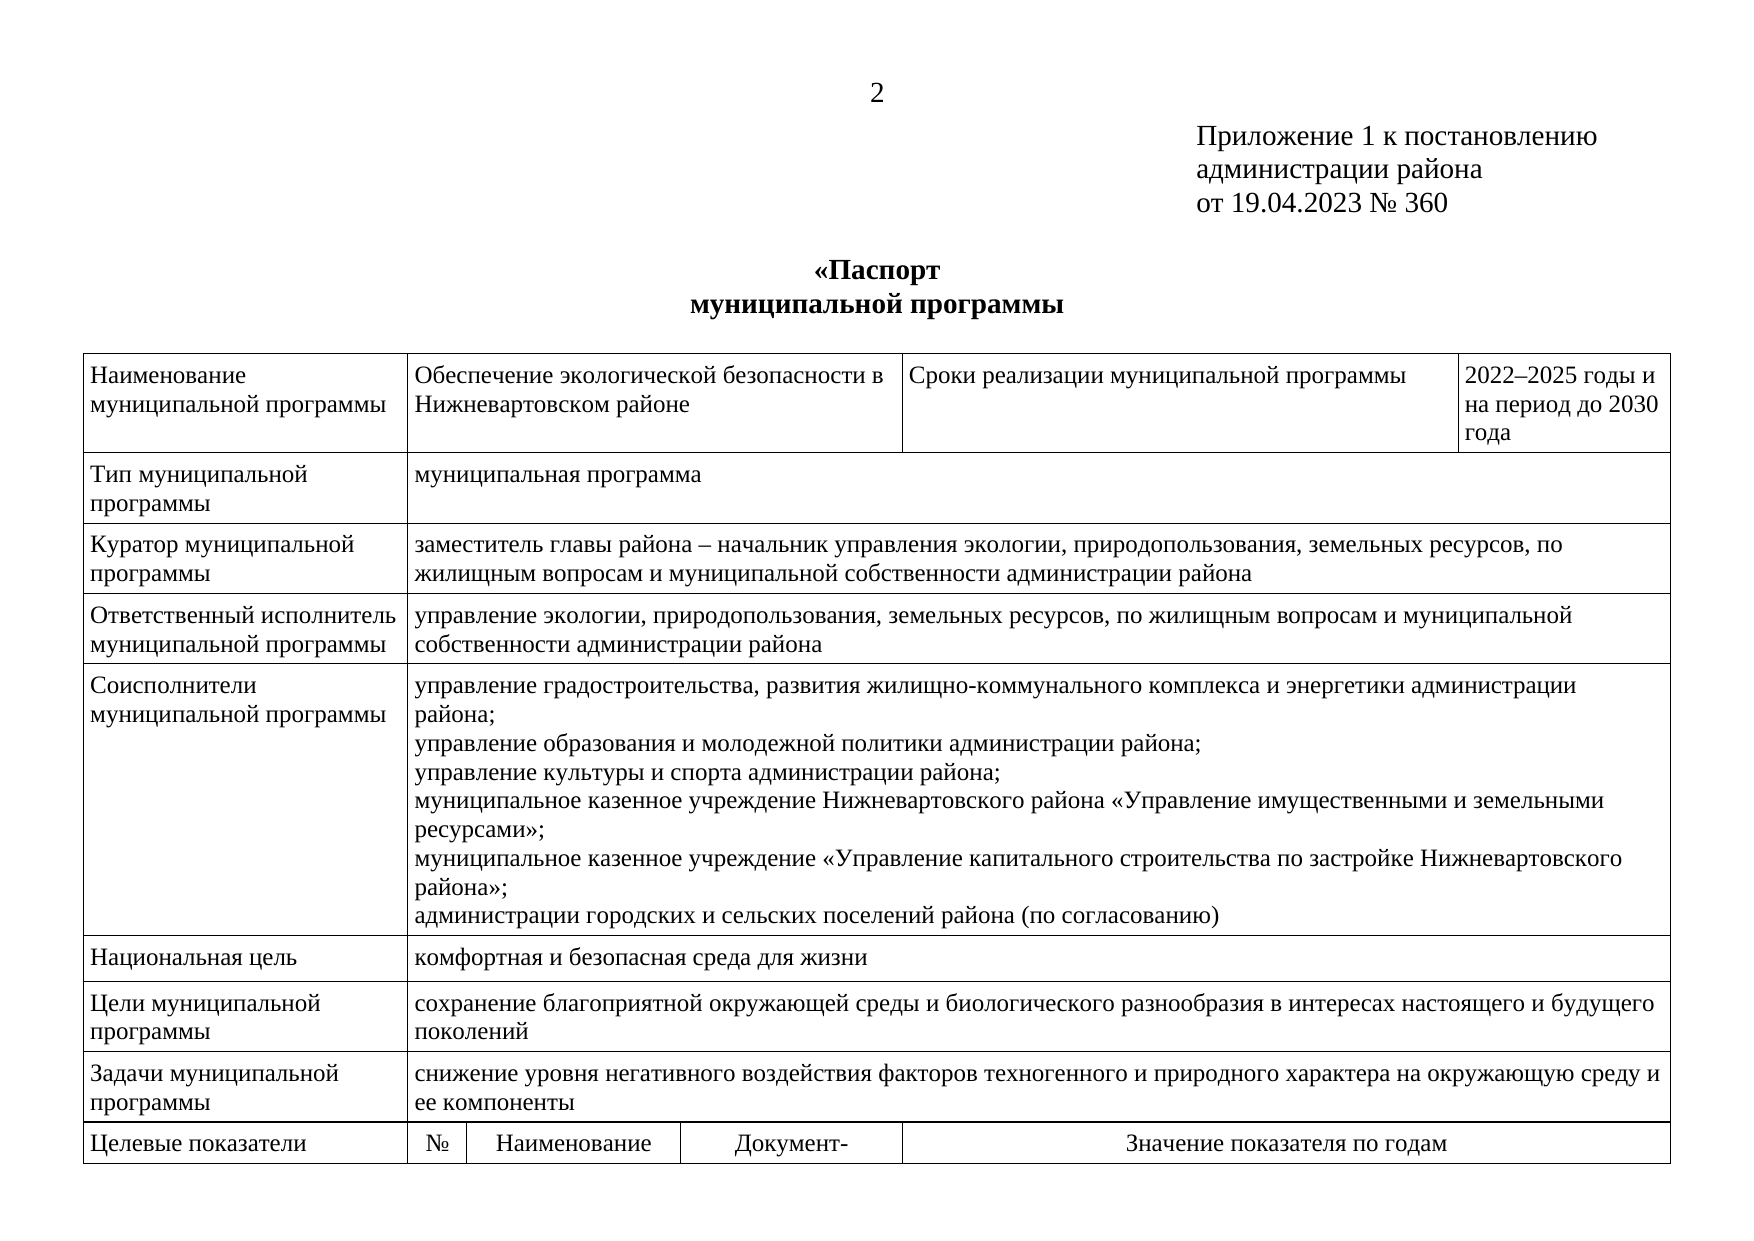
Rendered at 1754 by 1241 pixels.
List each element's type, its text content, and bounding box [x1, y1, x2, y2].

table_cell сохранение благоприятной окружающей среды и биологического разнообразия в интересах настоящего и будущего поколений [408, 982, 1670, 1051]
table_header 2022–2025 годы и на период до 2030 года [1459, 354, 1670, 452]
table_cell муниципальная программа [408, 453, 1670, 522]
table_cell Задачи муниципальной программы [84, 1052, 407, 1121]
table_cell комфортная и безопасная среда для жизни [408, 936, 1670, 981]
table_header Сроки реализации муниципальной программы [903, 354, 1458, 452]
text «Паспорт [118, 252, 1636, 286]
text Приложение 1 к постановлению [118, 118, 1636, 152]
text муниципальной программы [118, 286, 1636, 319]
table_cell заместитель главы района – начальник управления экологии, природопользования, земельных ресурсов, по жилищным вопросам и муниципальной собственности администрации района [408, 524, 1670, 593]
table_cell снижение уровня негативного воздействия факторов техногенного и природного характера на окружающую среду и ее компоненты [408, 1052, 1670, 1121]
table_cell Тип муниципальной программы [84, 453, 407, 522]
table_header Наименование муниципальной программы [84, 354, 407, 452]
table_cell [84, 1123, 407, 1163]
table_cell Документ-основание [681, 1123, 902, 1163]
table_cell Куратор муниципальной программы [84, 524, 407, 593]
text администрации района [118, 152, 1636, 185]
table_cell Соисполнители муниципальной программы [84, 664, 407, 935]
table_cell Цели муниципальной программы [84, 982, 407, 1051]
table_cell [467, 1123, 680, 1163]
table_cell Ответственный исполнитель муниципальной программы [84, 594, 407, 663]
table_cell Национальная цель [84, 936, 407, 981]
table_cell управление экологии, природопользования, земельных ресурсов, по жилищным вопросам и муниципальной собственности администрации района [408, 594, 1670, 663]
text от 19.04.2023 № 360 [118, 185, 1636, 219]
table_cell № п/п [408, 1123, 466, 1163]
table_header Обеспечение экологической безопасности в Нижневартовском районе [408, 354, 902, 452]
table_cell Значение показателя по годам [903, 1123, 1670, 1163]
table_cell управление градостроительства, развития жилищно-коммунального комплекса и энергетики администрации района; управление образования и молодежной политики администрации района; управление культуры и спорта администрации района; муниципальное казенное учреждение Нижневартовского района «Управление имущественными и земельными ресурсами»; муниципальное казенное учреждение «Управление капитального строительства по застройке Нижневартовского района»; администрации городских и сельских поселений района (по согласованию) [408, 664, 1670, 935]
